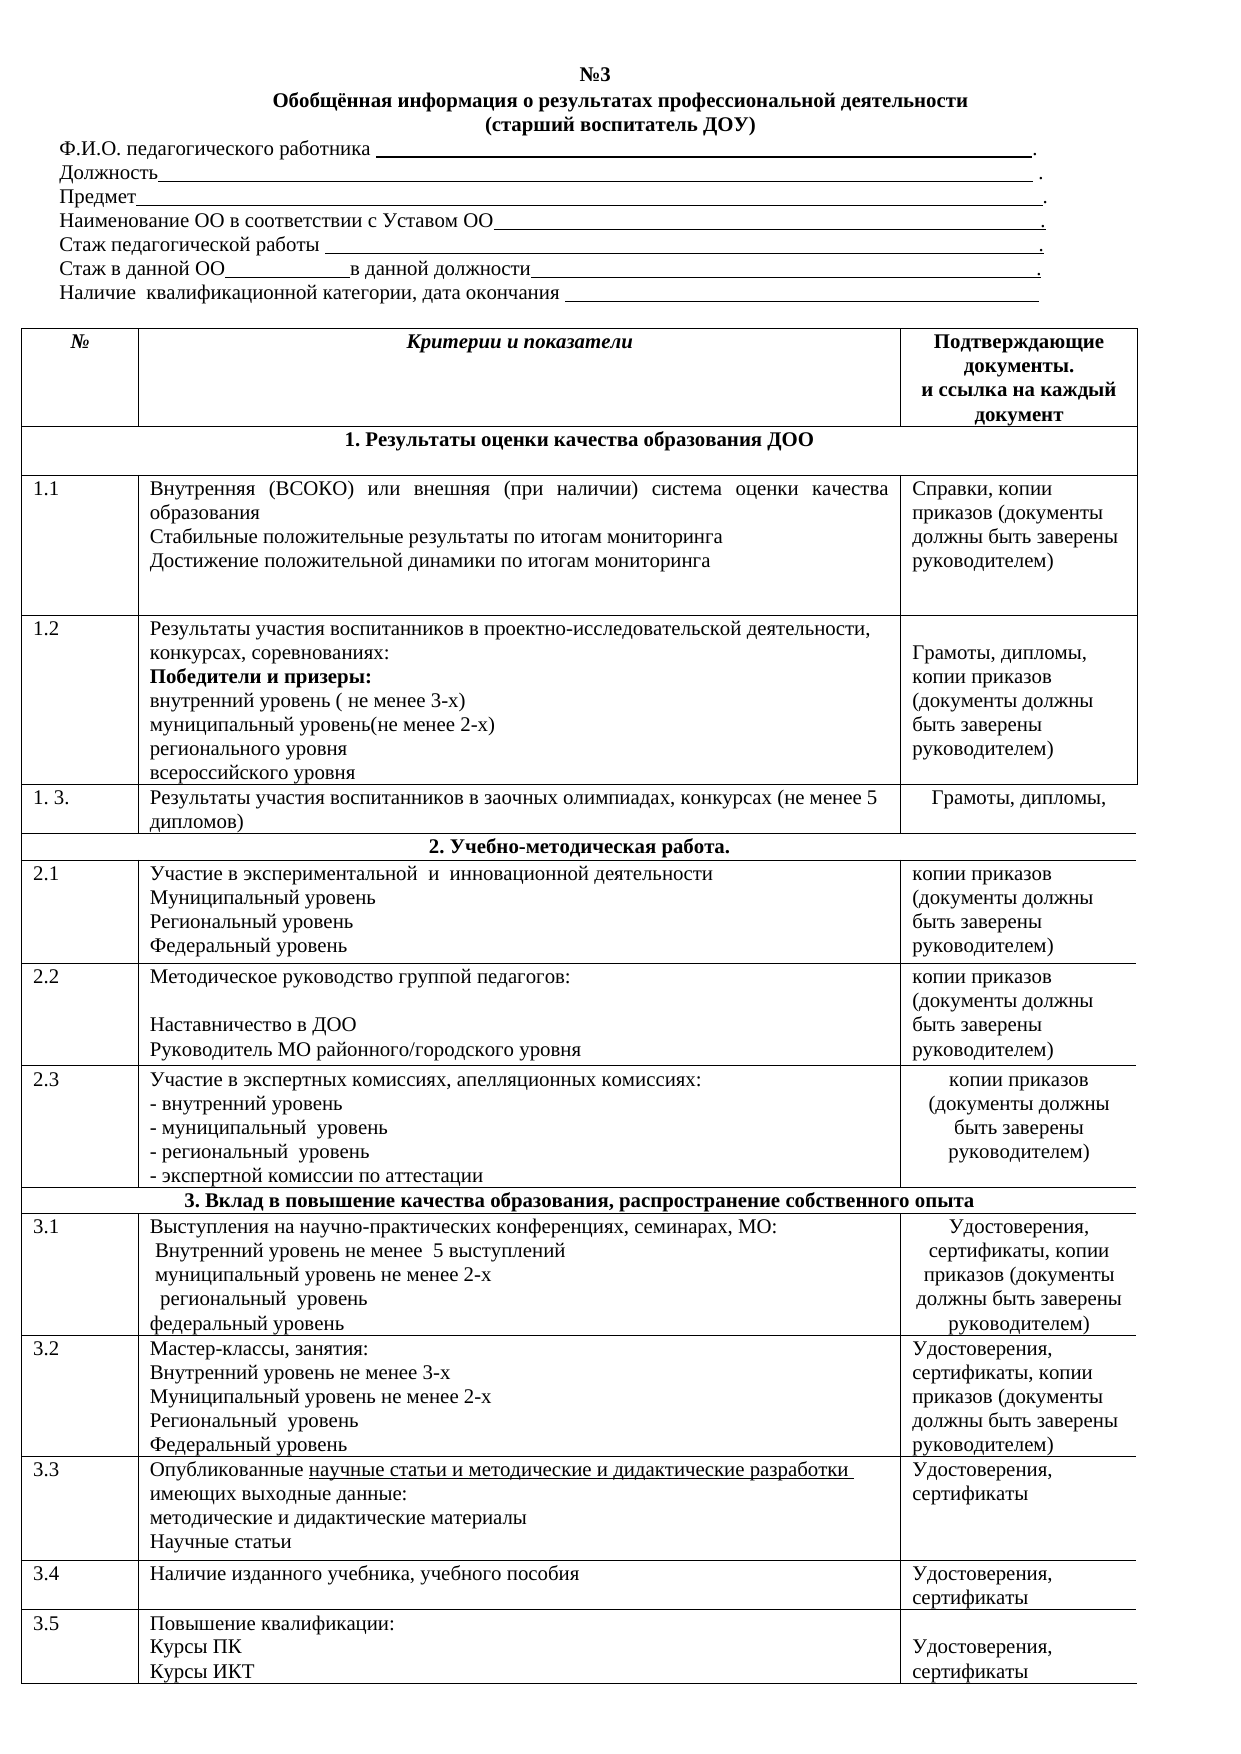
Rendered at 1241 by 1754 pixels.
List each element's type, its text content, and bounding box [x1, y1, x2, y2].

table_cell 3.1 [22, 1214, 138, 1334]
table_cell Удостоверения, сертификаты, копии приказов (документы должны быть заверены руководителем) [901, 1213, 1137, 1334]
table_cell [901, 1609, 1137, 1683]
table_cell Удостоверения, сертификаты, копии приказов (документы должны быть заверены руководителем) [901, 1335, 1137, 1456]
table_cell 2.2 [22, 964, 138, 1065]
text (старший воспитатель ДОУ) [59, 112, 1181, 136]
table_cell Мастер-классы, занятия: Внутренний уровень не менее 3-х Муниципальный уровень не менее 2-х Региональный уровень Федеральный уровень [139, 1336, 900, 1456]
table_header № [22, 329, 138, 426]
text Обобщённая информация о результатах профессиональной деятельности [59, 88, 1181, 112]
table_cell Опубликованные научные статьи и методические и дидактические разработки имеющих выходные данные: методические и дидактические материалы Научные статьи [139, 1457, 900, 1560]
table_cell 2.1 [22, 861, 138, 963]
table_cell 1. 3. [22, 785, 138, 833]
table_cell 3.4 [22, 1561, 138, 1609]
table_header Критерии и показатели [139, 329, 900, 426]
table_cell 3. Вклад в повышение качества образования, распространение собственного опыта [22, 1187, 1137, 1213]
text Должность . [59, 160, 1181, 184]
table_cell Результаты участия воспитанников в заочных олимпиадах, конкурсах (не менее 5 дипломов) [139, 785, 900, 833]
table_cell 3.2 [22, 1336, 138, 1456]
table_cell 1.1 [22, 476, 138, 614]
table_cell Наличие изданного учебника, учебного пособия [139, 1561, 900, 1609]
table_cell 1.2 [22, 616, 138, 784]
table_cell Участие в экспертных комиссиях, апелляционных комиссиях: - внутренний уровень - муниципальный уровень - региональный уровень - экспертной комиссии по аттестации [139, 1066, 900, 1187]
table_cell 3.3 [22, 1457, 138, 1560]
text Предмет . [59, 184, 1181, 208]
table_cell Грамоты, дипломы, [901, 785, 1137, 833]
text Ф.И.О. педагогического работника . [59, 136, 1181, 160]
table_cell Внутренняя (ВСОКО) или внешняя (при наличии) система оценки качества образования Стабильные положительные результаты по итогам мониторинга Достижение положительной динамики по итогам мониторинга [139, 476, 900, 614]
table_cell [139, 1610, 900, 1683]
table_header Подтверждающие документы. и ссылка на каждый документ [901, 329, 1137, 426]
text Стаж педагогической работы . [59, 232, 1181, 256]
table_cell Выступления на научно-практических конференциях, семинарах, МО: Внутренний уровень не менее 5 выступлений муниципальный уровень не менее 2-х региональный уровень федеральный уровень [139, 1214, 900, 1334]
text Наименование ОО в соответствии с Уставом ОО . [59, 208, 1181, 232]
table_cell 3.5 [22, 1610, 138, 1683]
text №3 [59, 59, 1131, 88]
table_cell копии приказов (документы должны быть заверены руководителем) [901, 1065, 1137, 1187]
table_cell Справки, копии приказов (документы должны быть заверены руководителем) [901, 476, 1137, 614]
table_cell Удостоверения, сертификаты [901, 1560, 1137, 1609]
table_cell Участие в экспериментальной и инновационной деятельности Муниципальный уровень Региональный уровень Федеральный уровень [139, 861, 900, 963]
table_cell 2.3 [22, 1066, 138, 1187]
table_cell Грамоты, дипломы, копии приказов (документы должны быть заверены руководителем) [901, 616, 1137, 784]
table_cell копии приказов (документы должны быть заверены руководителем) [901, 963, 1137, 1065]
text Наличие квалификационной категории, дата окончания [59, 280, 1181, 304]
table_cell 1. Результаты оценки качества образования ДОО [22, 427, 1137, 475]
table_cell Удостоверения, сертификаты [901, 1456, 1137, 1560]
table_cell 2. Учебно-методическая работа. [22, 833, 1137, 859]
table_cell Результаты участия воспитанников в проектно-исследовательской деятельности, конкурсах, соревнованиях: Победители и призеры: внутренний уровень ( не менее 3-х) муниципальный уровень(не менее 2-х) регионального уровня всероссийского уровня [139, 616, 900, 784]
table_cell копии приказов (документы должны быть заверены руководителем) [901, 860, 1137, 963]
table_cell Методическое руководство группой педагогов: Наставничество в ДОО Руководитель МО районного/городского уровня [139, 964, 900, 1065]
text Стаж в данной ОО в данной должности . [59, 256, 1181, 280]
